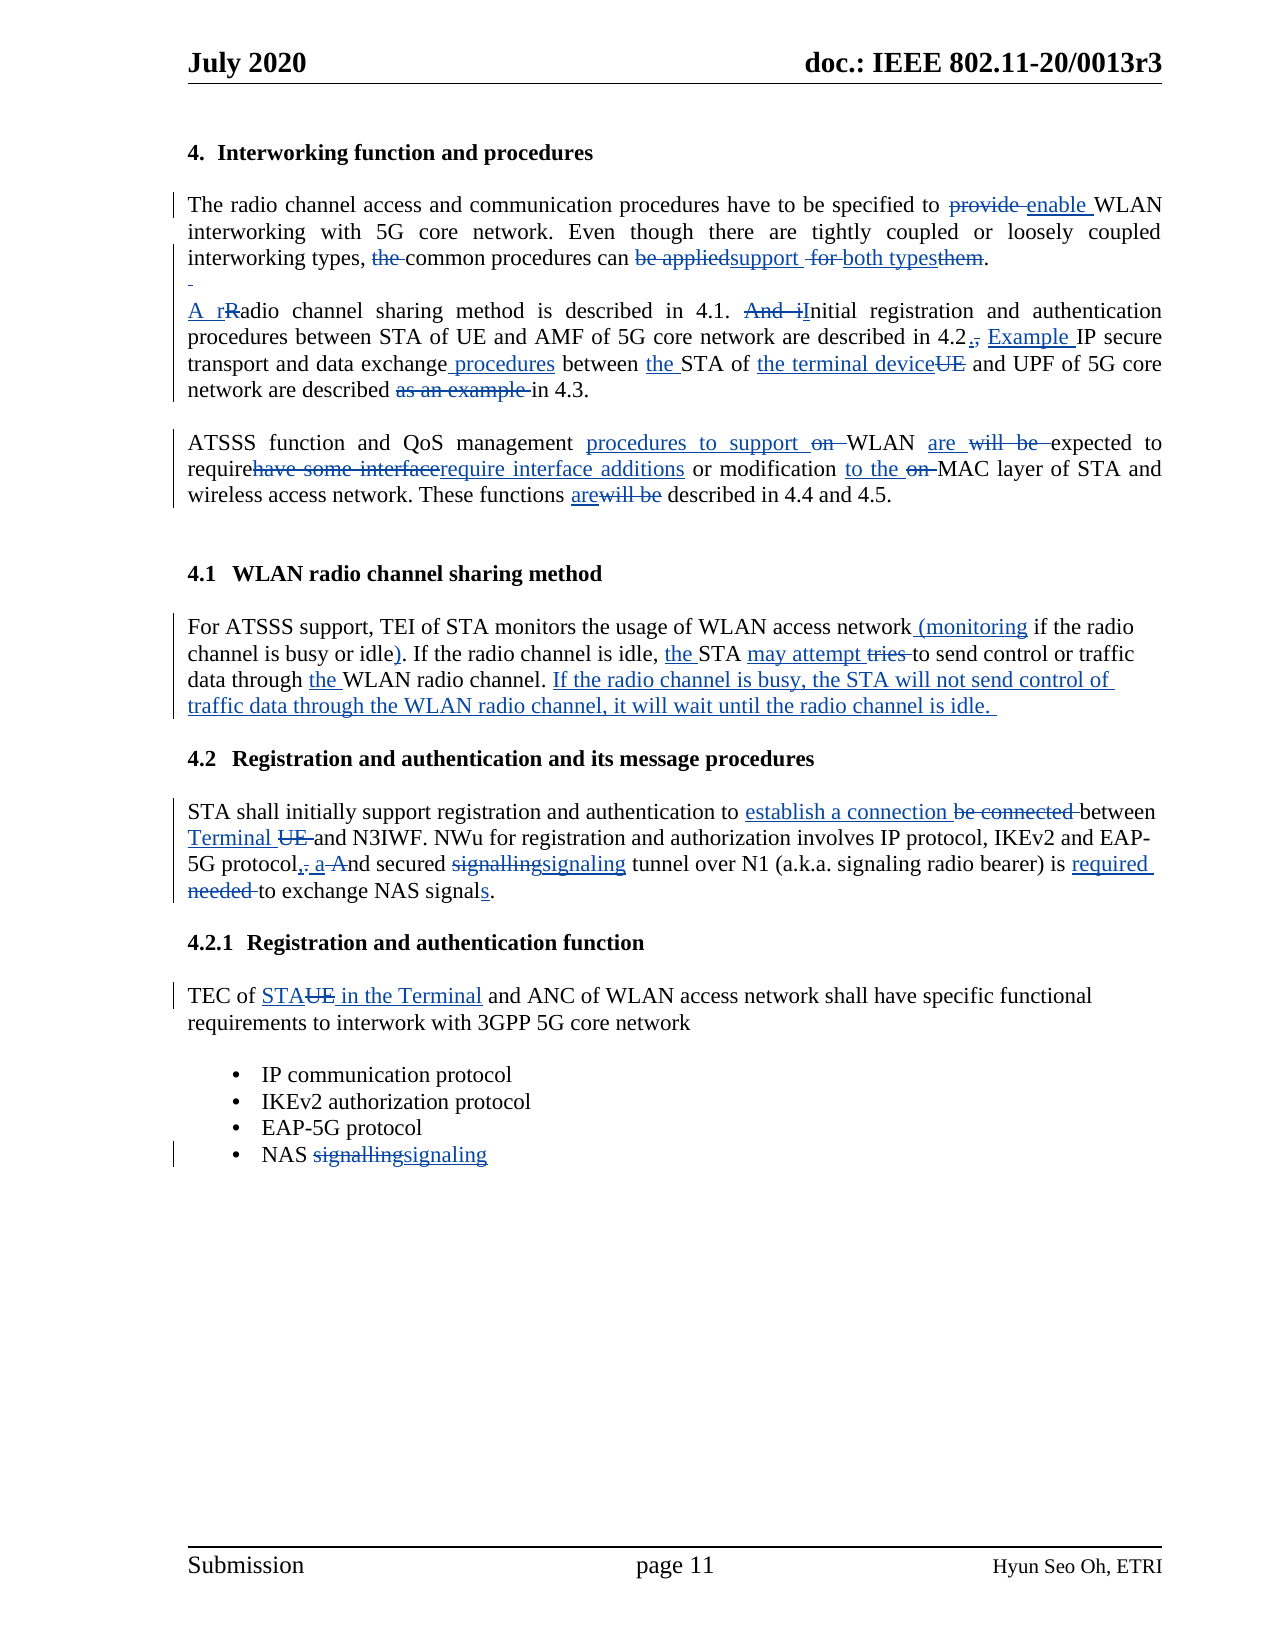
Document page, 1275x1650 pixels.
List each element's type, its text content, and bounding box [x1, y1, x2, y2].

list EAP-5G protocol [232, 1114, 1162, 1141]
list NAS [232, 1141, 1162, 1167]
list ATSSS function and QoS management WLAN expected to or modification MAC layer of STA and wireless access network. These functions described in 4.4 and 4.5. [187, 429, 1162, 508]
list adio channel sharing method is described in 4.1. nitial registration and authentication procedures between STA of UE and AMF of 5G core network are described in 4.2 IP secure transport and data exchange between STA of and UPF of 5G core network are described in 4.3. [187, 297, 1162, 402]
list The radio channel access and communication procedures have to be specified to WLAN interworking with 5G core network. Even though there are tightly coupled or loosely coupled interworking types, common procedures can . [187, 192, 1162, 271]
list WLAN radio channel sharing method [187, 561, 1162, 587]
list Interworking function and procedures [187, 139, 1162, 165]
list Registration and authentication function [187, 929, 1162, 956]
list Registration and authentication and its message procedures [187, 745, 1162, 771]
text For ATSSS support, TEI of STA monitors the usage of WLAN access network if the radio channel is busy or idle. If the radio channel is idle, STA to send control or traffic data through WLAN radio channel. [187, 613, 1162, 719]
list IP communication protocol [232, 1061, 1162, 1088]
text TEC of and ANC of WLAN access network shall have specific functional requirements to interwork with 3GPP 5G core network [187, 982, 1162, 1035]
list IKEv2 authorization protocol [232, 1088, 1162, 1114]
text STA shall initially support registration and authentication to between and N3IWF. NWu for registration and authorization involves IP protocol, IKEv2 and EAP-5G protocolnd secured tunnel over N1 (a.k.a. signaling radio bearer) is to exchange NAS signal. [187, 798, 1162, 903]
